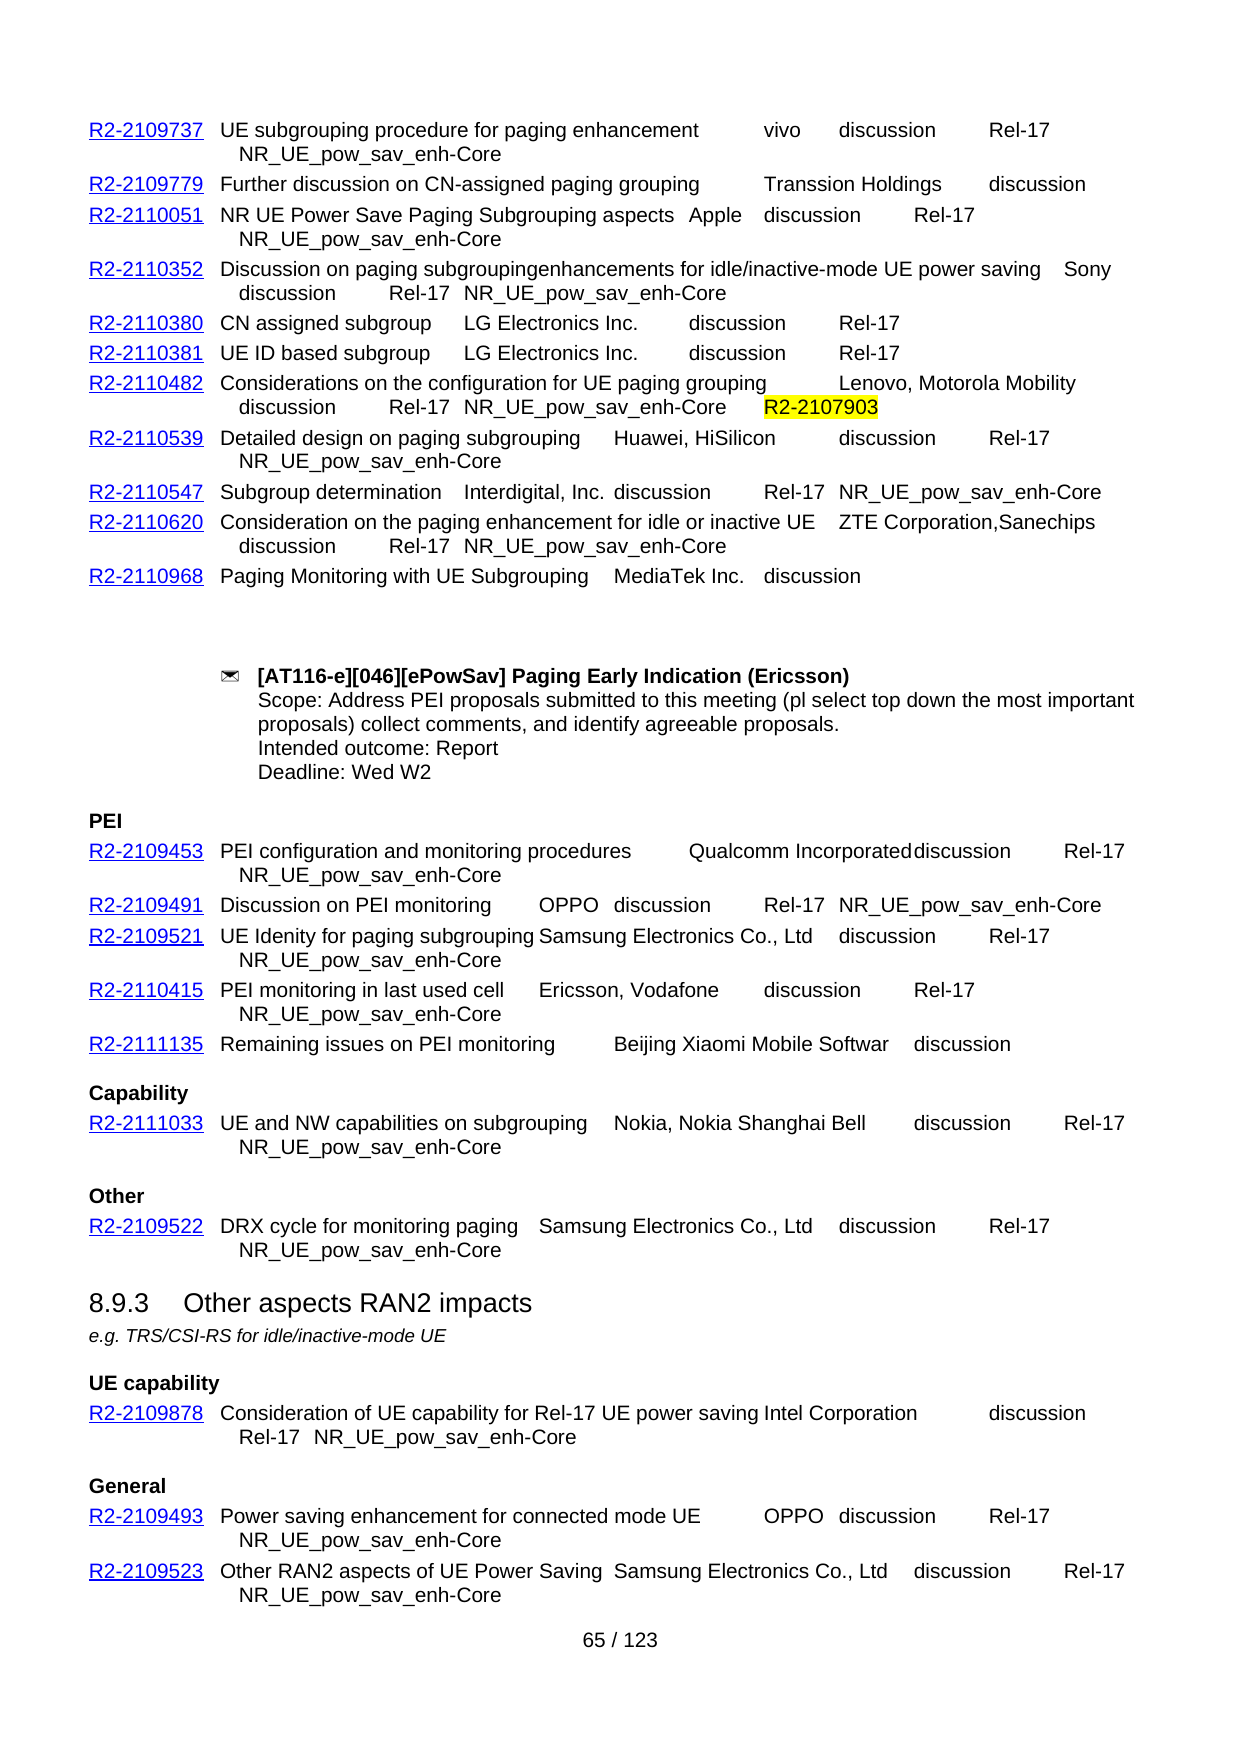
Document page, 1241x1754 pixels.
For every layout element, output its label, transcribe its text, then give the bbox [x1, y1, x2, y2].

title R2-2110620 Consideration on the paging enhancement for idle or inactive UE ZTE Corporation,Sanechips discussion Rel-17 NR_UE_pow_sav_enh-Core [89, 510, 1152, 558]
title R2-2111135 Remaining issues on PEI monitoring Beijing Xiaomi Mobile Softwar discussion [89, 1032, 1152, 1056]
text [AT116-e][046][ePowSav] Paging Early Indication (Ericsson) [220, 664, 1152, 688]
text Intended outcome: Report [220, 736, 1152, 760]
text Scope: Address PEI proposals submitted to this meeting (pl select top down the most important proposals) collect comments, and identify agreeable proposals. [220, 688, 1152, 736]
title R2-2111033 UE and NW capabilities on subgrouping Nokia, Nokia Shanghai Bell discussion Rel-17 NR_UE_pow_sav_enh-Core [89, 1111, 1152, 1159]
text PEI [89, 809, 1152, 833]
title R2-2109493 Power saving enhancement for connected mode UE OPPO discussion Rel-17 NR_UE_pow_sav_enh-Core [89, 1504, 1152, 1552]
title R2-2109521 UE Idenity for paging subgrouping Samsung Electronics Co., Ltd discussion Rel-17 NR_UE_pow_sav_enh-Core [89, 923, 1152, 971]
text Other [89, 1184, 1152, 1208]
title R2-2110539 Detailed design on paging subgrouping Huawei, HiSilicon discussion Rel-17 NR_UE_pow_sav_enh-Core [89, 425, 1152, 473]
text Capability [89, 1081, 1152, 1105]
text e.g. TRS/CSI-RS for idle/inactive-mode UE [89, 1324, 1152, 1346]
title R2-2109523 Other RAN2 aspects of UE Power Saving Samsung Electronics Co., Ltd discussion Rel-17 NR_UE_pow_sav_enh-Core [89, 1558, 1152, 1606]
title R2-2110547 Subgroup determination Interdigital, Inc. discussion Rel-17 NR_UE_pow_sav_enh-Core [89, 479, 1152, 503]
title R2-2109878 Consideration of UE capability for Rel-17 UE power saving Intel Corporation discussion Rel-17 NR_UE_pow_sav_enh-Core [89, 1401, 1152, 1449]
subtitle 8.9.3 Other aspects RAN2 impacts [89, 1287, 1152, 1318]
title R2-2109737 UE subgrouping procedure for paging enhancement vivo discussion Rel-17 NR_UE_pow_sav_enh-Core [89, 118, 1152, 166]
title R2-2109491 Discussion on PEI monitoring OPPO discussion Rel-17 NR_UE_pow_sav_enh-Core [89, 893, 1152, 917]
title R2-2109453 PEI configuration and monitoring procedures Qualcomm Incorporated discussion Rel-17 NR_UE_pow_sav_enh-Core [89, 839, 1152, 887]
title R2-2110415 PEI monitoring in last used cell Ericsson, Vodafone discussion Rel-17 NR_UE_pow_sav_enh-Core [89, 978, 1152, 1026]
text UE capability [89, 1371, 1152, 1395]
title R2-2109779 Further discussion on CN-assigned paging grouping Transsion Holdings discussion [89, 172, 1152, 196]
title R2-2110381 UE ID based subgroup LG Electronics Inc. discussion Rel-17 [89, 341, 1152, 365]
title R2-2110380 CN assigned subgroup LG Electronics Inc. discussion Rel-17 [89, 311, 1152, 335]
title R2-2110051 NR UE Power Save Paging Subgrouping aspects Apple discussion Rel-17 NR_UE_pow_sav_enh-Core [89, 202, 1152, 250]
text General [89, 1474, 1152, 1498]
title R2-2109522 DRX cycle for monitoring paging Samsung Electronics Co., Ltd discussion Rel-17 NR_UE_pow_sav_enh-Core [89, 1214, 1152, 1262]
text Deadline: Wed W2 [220, 760, 1152, 784]
title R2-2110352 Discussion on paging subgroupingenhancements for idle/inactive-mode UE power saving Sony discussion Rel-17 NR_UE_pow_sav_enh-Core [89, 257, 1152, 304]
title R2-2110482 Considerations on the configuration for UE paging grouping Lenovo, Motorola Mobility discussion Rel-17 NR_UE_pow_sav_enh-Core R2-2107903 [89, 371, 1152, 419]
title R2-2110968 Paging Monitoring with UE Subgrouping MediaTek Inc. discussion [89, 564, 1152, 588]
